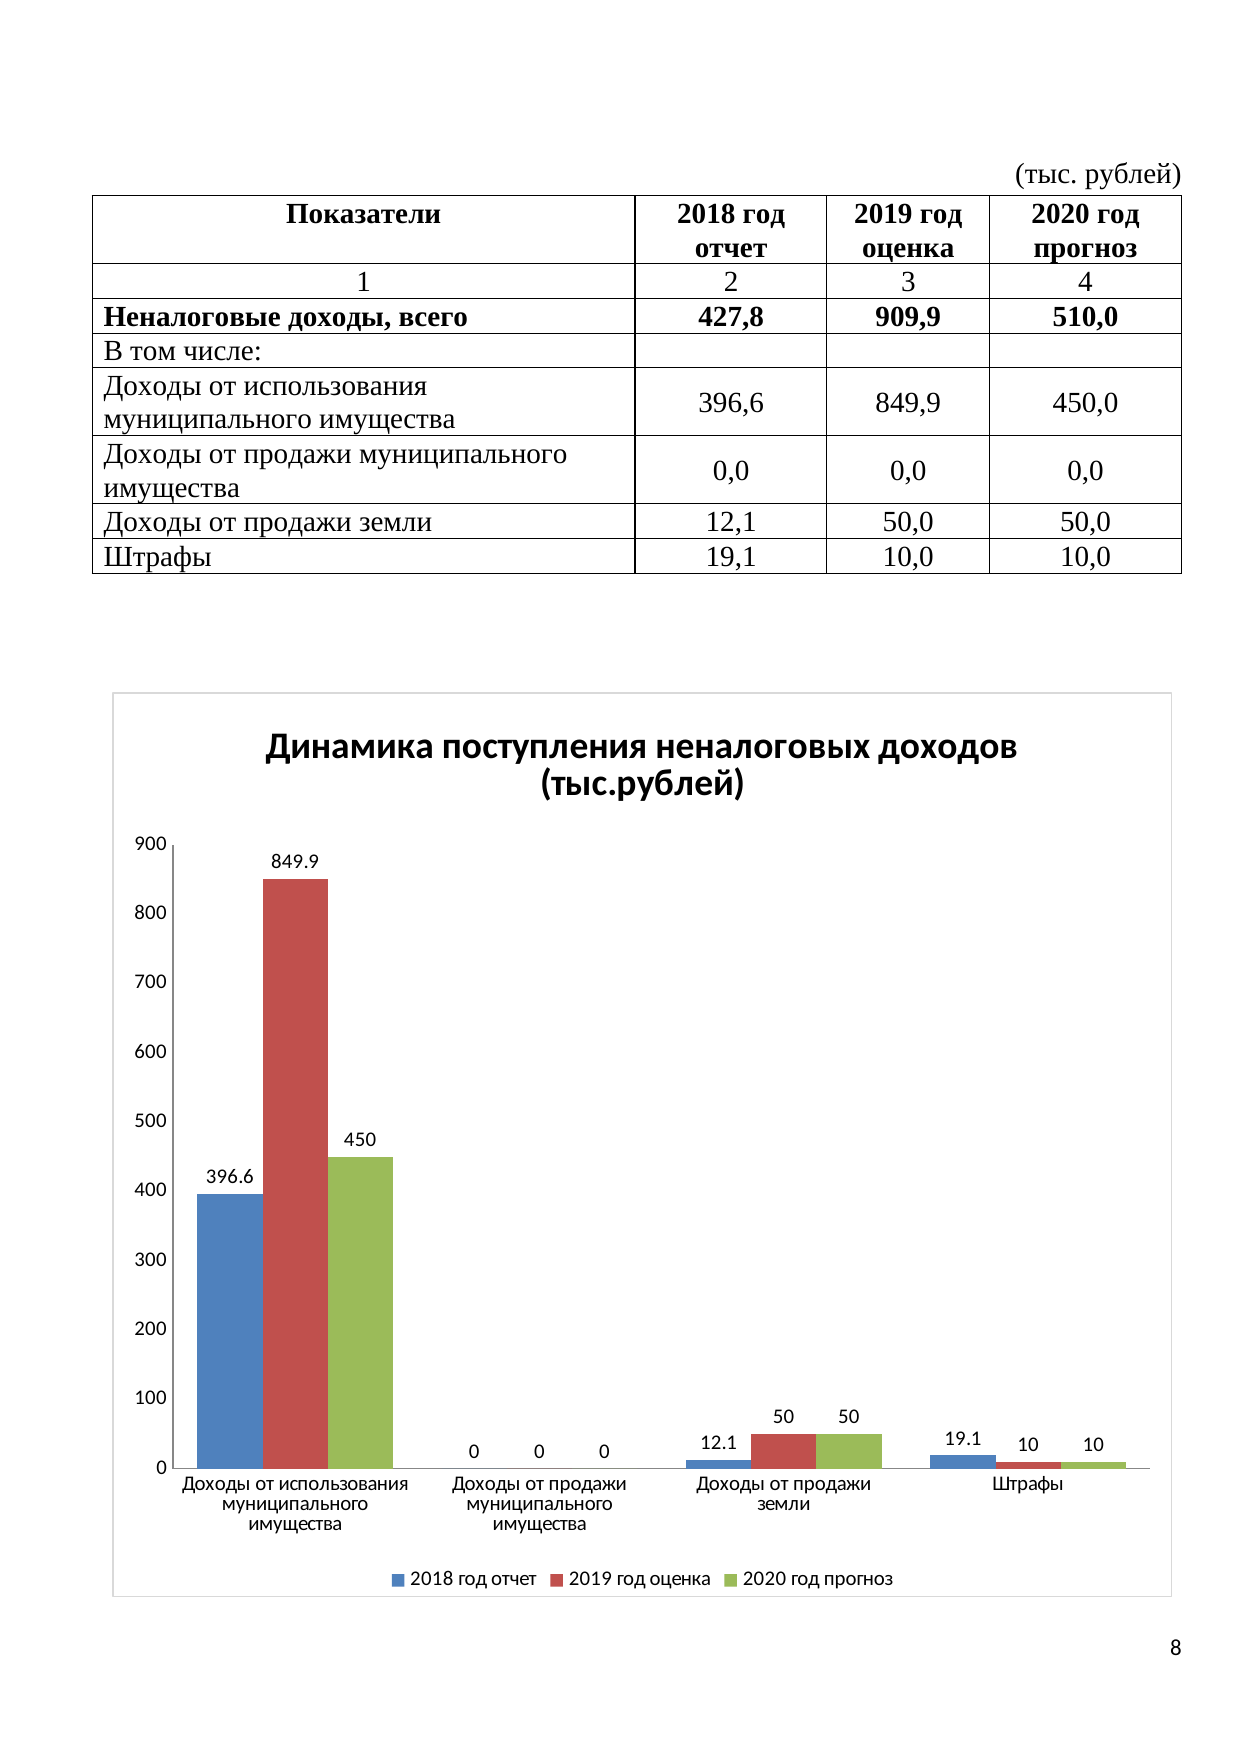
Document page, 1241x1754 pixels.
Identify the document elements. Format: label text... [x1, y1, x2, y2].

text (тыс. рублей) [103, 157, 1181, 190]
table_cell 10,0 [827, 539, 989, 572]
table_header 2019 год оценка [827, 196, 989, 263]
table_cell 0,0 [990, 436, 1181, 503]
table_cell [827, 334, 989, 367]
table_header 2018 год отчет [636, 196, 826, 263]
table_cell Штрафы [93, 539, 634, 572]
table_cell 10,0 [990, 539, 1181, 572]
table_cell 450,0 [990, 368, 1181, 435]
table_cell 12,1 [636, 504, 826, 538]
table_cell 4 [990, 264, 1181, 298]
table_cell 396,6 [636, 368, 826, 435]
table_cell 909,9 [827, 299, 989, 332]
table_cell 510,0 [990, 299, 1181, 332]
table_cell Доходы от продажи земли [93, 504, 634, 538]
table_cell [636, 334, 826, 367]
table_header 2020 год прогноз [990, 196, 1181, 263]
table_header Показатели [93, 196, 634, 263]
table_cell Доходы от продажи муниципального имущества [93, 436, 634, 503]
table_cell 19,1 [636, 539, 826, 572]
table_cell 1 [93, 264, 634, 298]
table_cell 3 [827, 264, 989, 298]
table_cell Неналоговые доходы, всего [93, 299, 634, 332]
table_cell 427,8 [636, 299, 826, 332]
table_cell В том числе: [93, 334, 634, 367]
table_cell [990, 334, 1181, 367]
table_cell 50,0 [827, 504, 989, 538]
table_cell 0,0 [636, 436, 826, 503]
table_cell 849,9 [827, 368, 989, 435]
table_cell 50,0 [990, 504, 1181, 538]
table_cell Доходы от использования муниципального имущества [93, 368, 634, 435]
table_cell 0,0 [827, 436, 989, 503]
table_cell 2 [636, 264, 826, 298]
